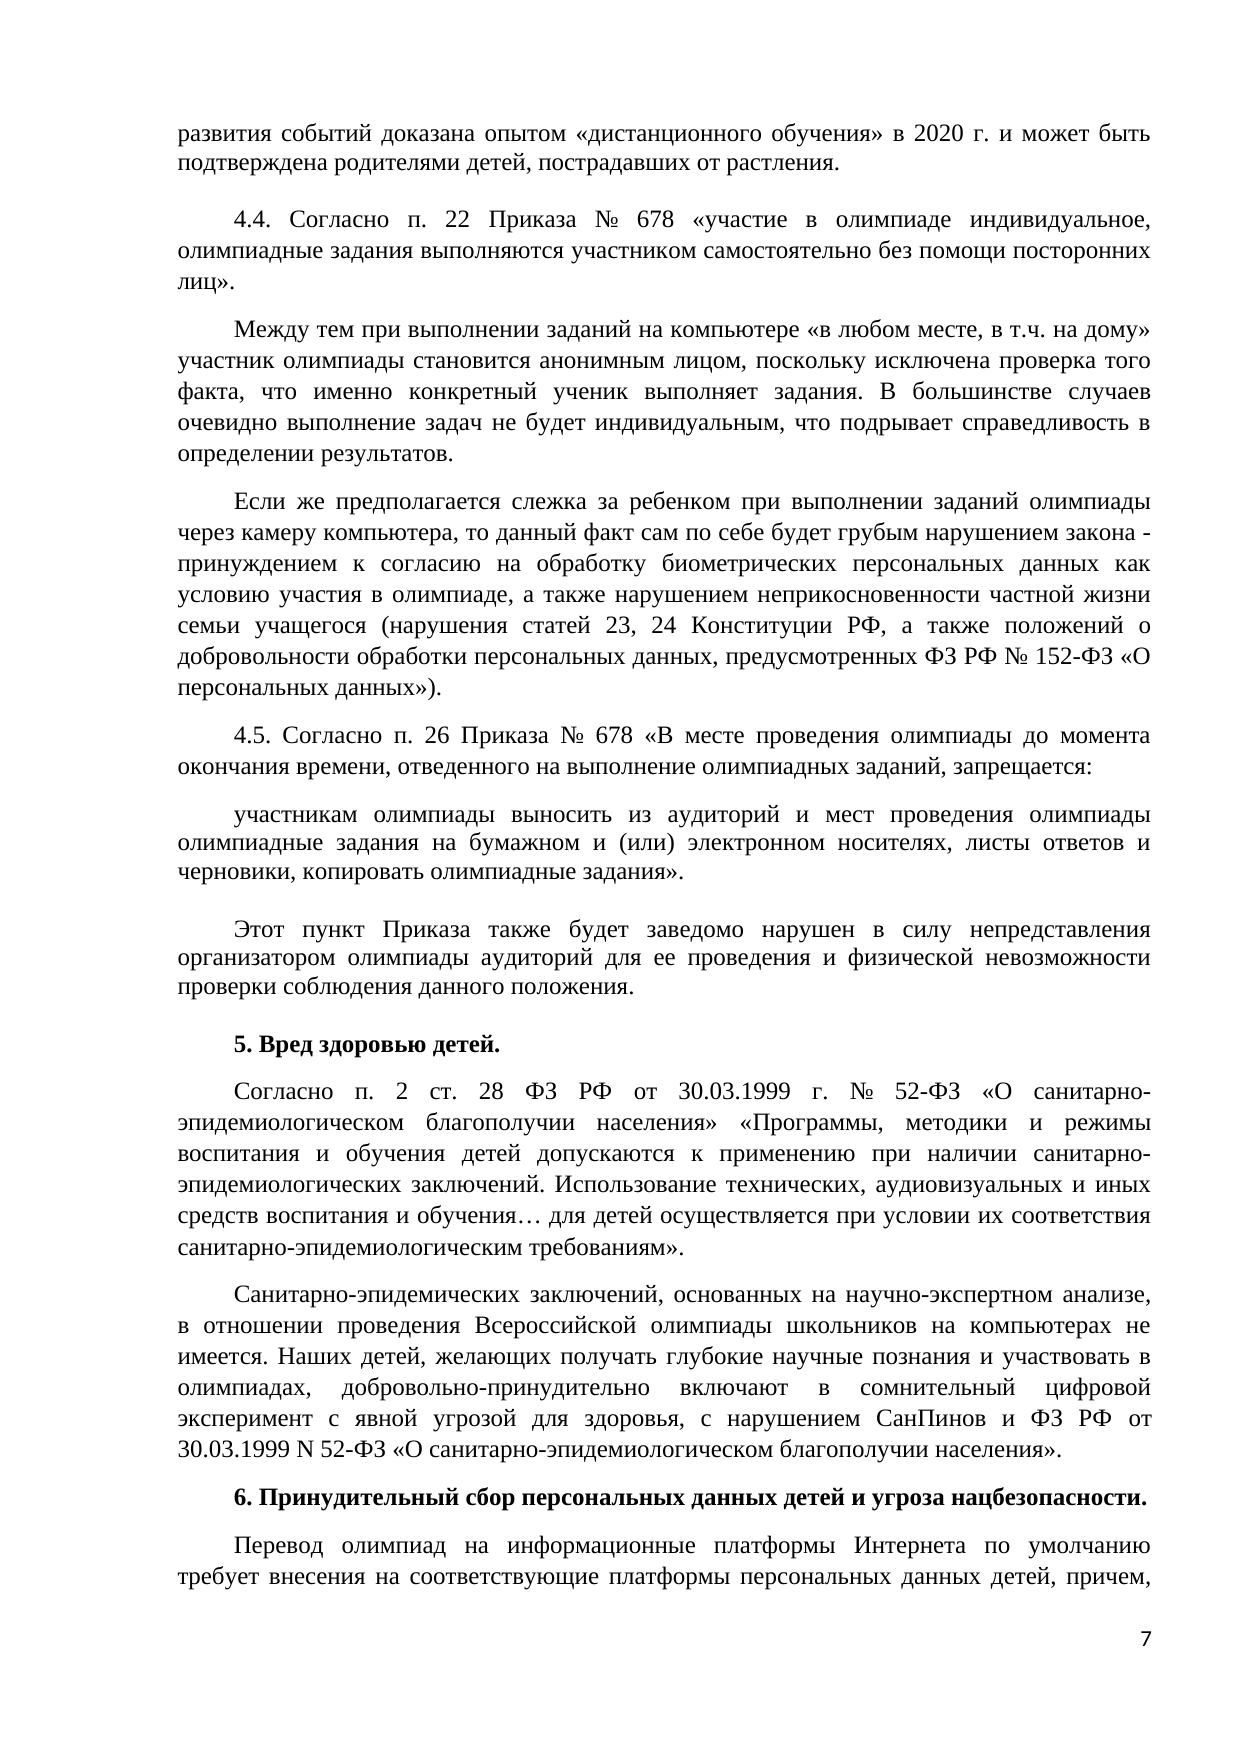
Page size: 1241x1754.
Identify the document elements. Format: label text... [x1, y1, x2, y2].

text 4.5. Согласно п. 26 Приказа № 678 «В месте проведения олимпиады до момента окончания времени, отведенного на выполнение олимпиадных заданий, запрещается: [177, 720, 1152, 780]
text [177, 118, 1152, 176]
text 6. Принудительный сбор персональных данных детей и угроза нацбезопасности. [177, 1482, 1152, 1511]
text участникам олимпиады выносить из аудиторий и мест проведения олимпиады олимпиадные задания на бумажном и (или) электронном носителях, листы ответов и черновики, копировать олимпиадные задания». [177, 799, 1152, 885]
text Этот пункт Приказа также будет заведомо нарушен в силу непредставления организатором олимпиады аудиторий для ее проведения и физической невозможности проверки соблюдения данного положения. [177, 914, 1152, 1000]
text Согласно п. 2 ст. 28 ФЗ РФ от 30.03.1999 г. № 52-ФЗ «О санитарно-эпидемиологическом благополучии населения» «Программы, методики и режимы воспитания и обучения детей допускаются к применению при наличии санитарно-эпидемиологических заключений. Использование технических, аудиовизуальных и иных средств воспитания и обучения… для детей осуществляется при условии их соответствия санитарно-эпидемиологическим требованиям». [177, 1076, 1152, 1260]
text 5. Вред здоровью детей. [177, 1029, 1152, 1057]
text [177, 1530, 1152, 1590]
text 4.4. Согласно п. 22 Приказа № 678 «участие в олимпиаде индивидуальное, олимпиадные задания выполняются участником самостоятельно без помощи посторонних лиц». [177, 204, 1152, 295]
text Между тем при выполнении заданий на компьютере «в любом месте, в т.ч. на дому» участник олимпиады становится анонимным лицом, поскольку исключена проверка того факта, что именно конкретный ученик выполняет задания. В большинстве случаев очевидно выполнение задач не будет индивидуальным, что подрывает справедливость в определении результатов. [177, 314, 1152, 467]
text Если же предполагается слежка за ребенком при выполнении заданий олимпиады через камеру компьютера, то данный факт сам по себе будет грубым нарушением закона - принуждением к согласию на обработку биометрических персональных данных как условию участия в олимпиаде, а также нарушением неприкосновенности частной жизни семьи учащегося (нарушения статей 23, 24 Конституции РФ, а также положений о добровольности обработки персональных данных, предусмотренных ФЗ РФ № 152-ФЗ «О персональных данных»). [177, 486, 1152, 701]
text Санитарно-эпидемических заключений, основанных на научно-экспертном анализе, в отношении проведения Всероссийской олимпиады школьников на компьютерах не имеется. Наших детей, желающих получать глубокие научные познания и участвовать в олимпиадах, добровольно-принудительно включают в сомнительный цифровой эксперимент с явной угрозой для здоровья, с нарушением СанПинов и ФЗ РФ от 30.03.1999 N 52-ФЗ «О санитарно-эпидемиологическом благополучии населения». [177, 1279, 1152, 1463]
